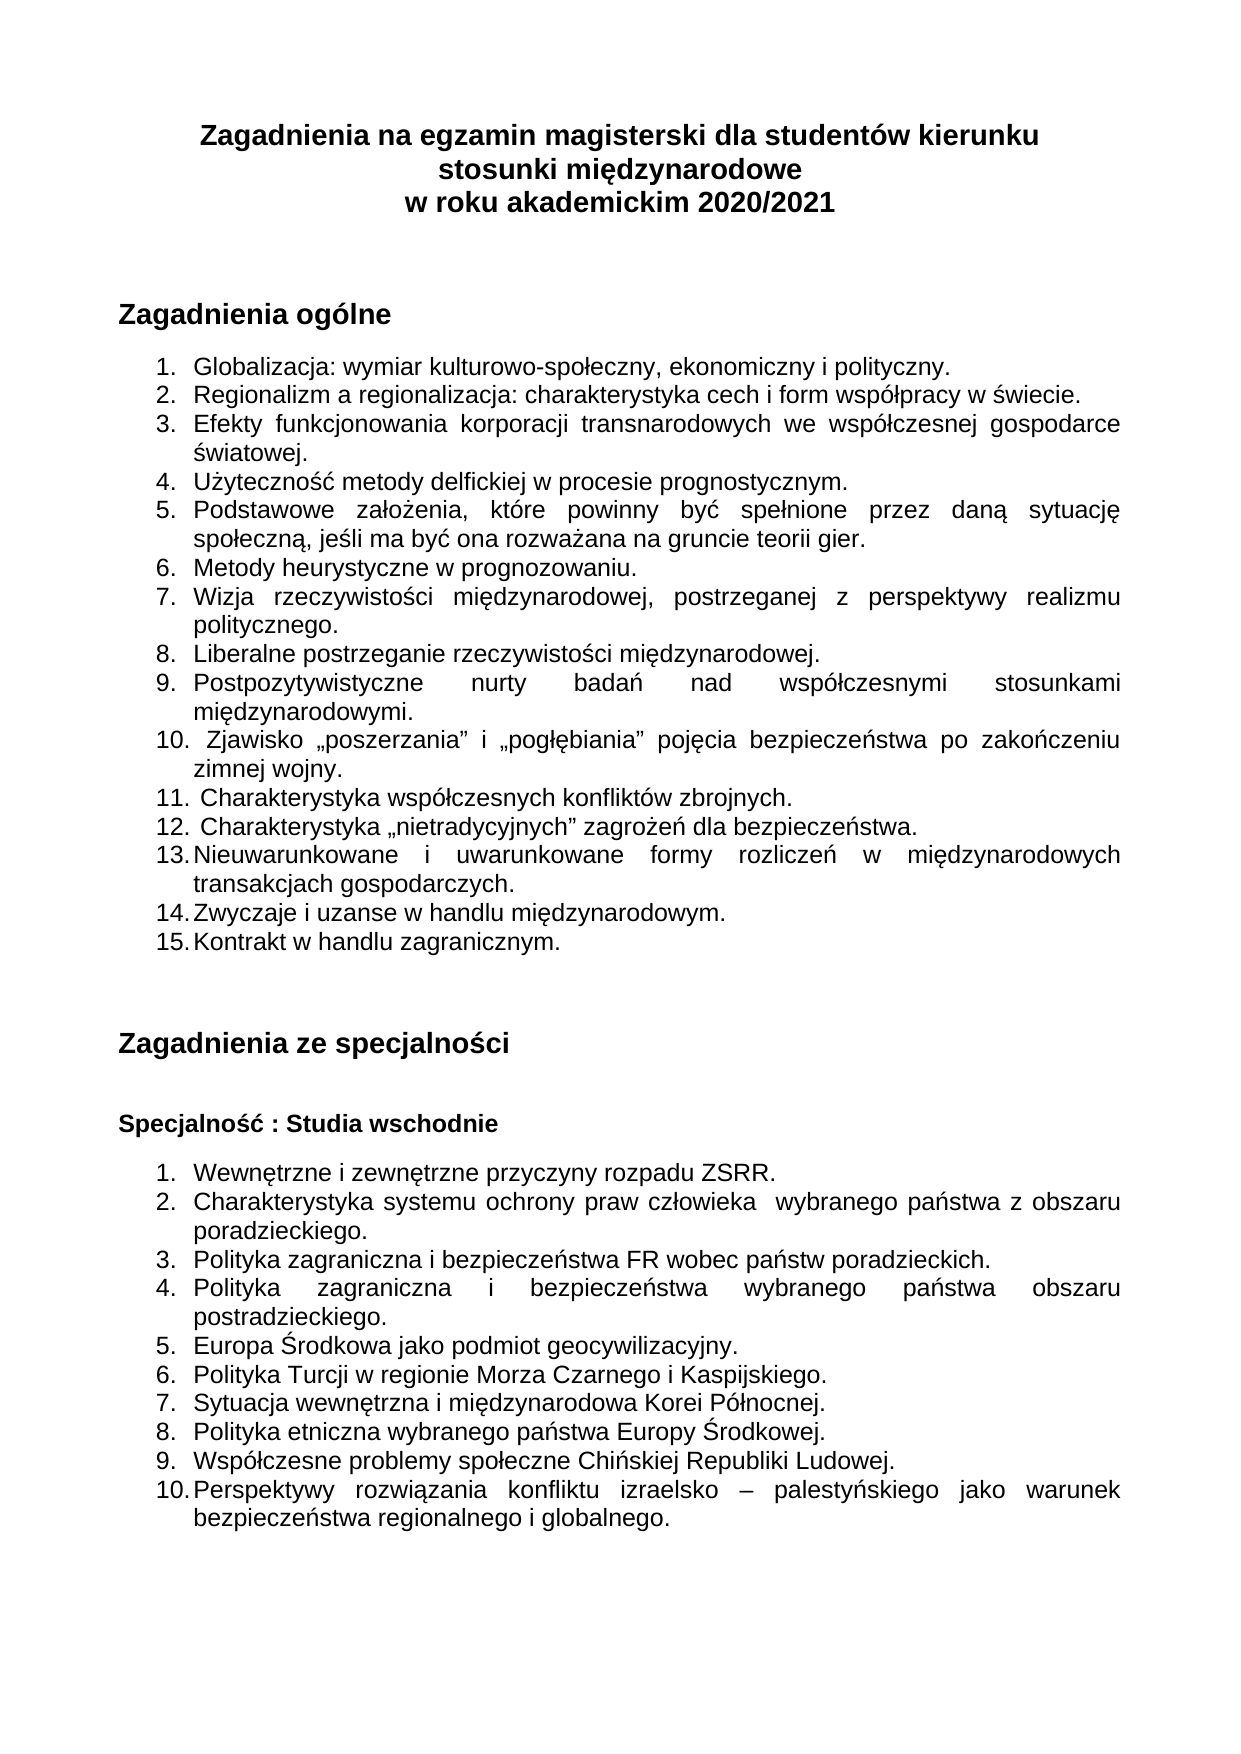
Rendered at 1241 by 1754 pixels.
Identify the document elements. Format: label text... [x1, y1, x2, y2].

text Specjalność : Studia wschodnie [118, 1109, 1122, 1137]
list Charakterystyka „nietradycyjnych” zagrożeń dla bezpieczeństwa. [156, 811, 1122, 840]
list Wewnętrzne i zewnętrzne przyczyny rozpadu ZSRR. [156, 1158, 1122, 1187]
text Zagadnienia na egzamin magisterski dla studentów kierunku stosunki międzynarodowe w roku akademickim 2020/2021 [118, 118, 1122, 219]
list Współczesne problemy społeczne Chińskiej Republiki Ludowej. [156, 1446, 1122, 1474]
list Polityka Turcji w regionie Morza Czarnego i Kaspijskiego. [156, 1359, 1122, 1388]
list Polityka zagraniczna i bezpieczeństwa FR wobec państw poradzieckich. [156, 1244, 1122, 1273]
text Zagadnienia ze specjalności [118, 1026, 1122, 1059]
list Podstawowe założenia, które powinny być spełnione przez daną sytuację społeczną, jeśli ma być ona rozważana na gruncie teorii gier. [156, 495, 1122, 553]
list Wizja rzeczywistości międzynarodowej, postrzeganej z perspektywy realizmu politycznego. [156, 581, 1122, 639]
list Regionalizm a regionalizacja: charakterystyka cech i form współpracy w świecie. [156, 380, 1122, 409]
list Sytuacja wewnętrzna i międzynarodowa Korei Północnej. [156, 1388, 1122, 1417]
list Metody heurystyczne w prognozowaniu. [156, 553, 1122, 581]
list Zwyczaje i uzanse w handlu międzynarodowym. [156, 898, 1122, 926]
list Użyteczność metody delfickiej w procesie prognostycznym. [156, 466, 1122, 495]
list Polityka zagraniczna i bezpieczeństwa wybranego państwa obszaru postradzieckiego. [156, 1273, 1122, 1331]
list Liberalne postrzeganie rzeczywistości międzynarodowej. [156, 639, 1122, 668]
list Polityka etniczna wybranego państwa Europy Środkowej. [156, 1417, 1122, 1446]
list Globalizacja: wymiar kulturowo-społeczny, ekonomiczny i polityczny. [156, 351, 1122, 380]
list Charakterystyka systemu ochrony praw człowieka wybranego państwa z obszaru poradzieckiego. [156, 1187, 1122, 1244]
list Efekty funkcjonowania korporacji transnarodowych we współczesnej gospodarce światowej. [156, 409, 1122, 466]
list Charakterystyka współczesnych konfliktów zbrojnych. [156, 783, 1122, 811]
list Zjawisko „poszerzania” i „pogłębiania” pojęcia bezpieczeństwa po zakończeniu zimnej wojny. [156, 725, 1122, 783]
list Nieuwarunkowane i uwarunkowane formy rozliczeń w międzynarodowych transakcjach gospodarczych. [156, 840, 1122, 898]
list Perspektywy rozwiązania konfliktu izraelsko – palestyńskiego jako warunek bezpieczeństwa regionalnego i globalnego. [156, 1474, 1122, 1532]
list Postpozytywistyczne nurty badań nad współczesnymi stosunkami międzynarodowymi. [156, 668, 1122, 725]
list Kontrakt w handlu zagranicznym. [156, 926, 1122, 955]
text Zagadnienia ogólne [118, 297, 1122, 331]
list Europa Środkowa jako podmiot geocywilizacyjny. [156, 1331, 1122, 1359]
